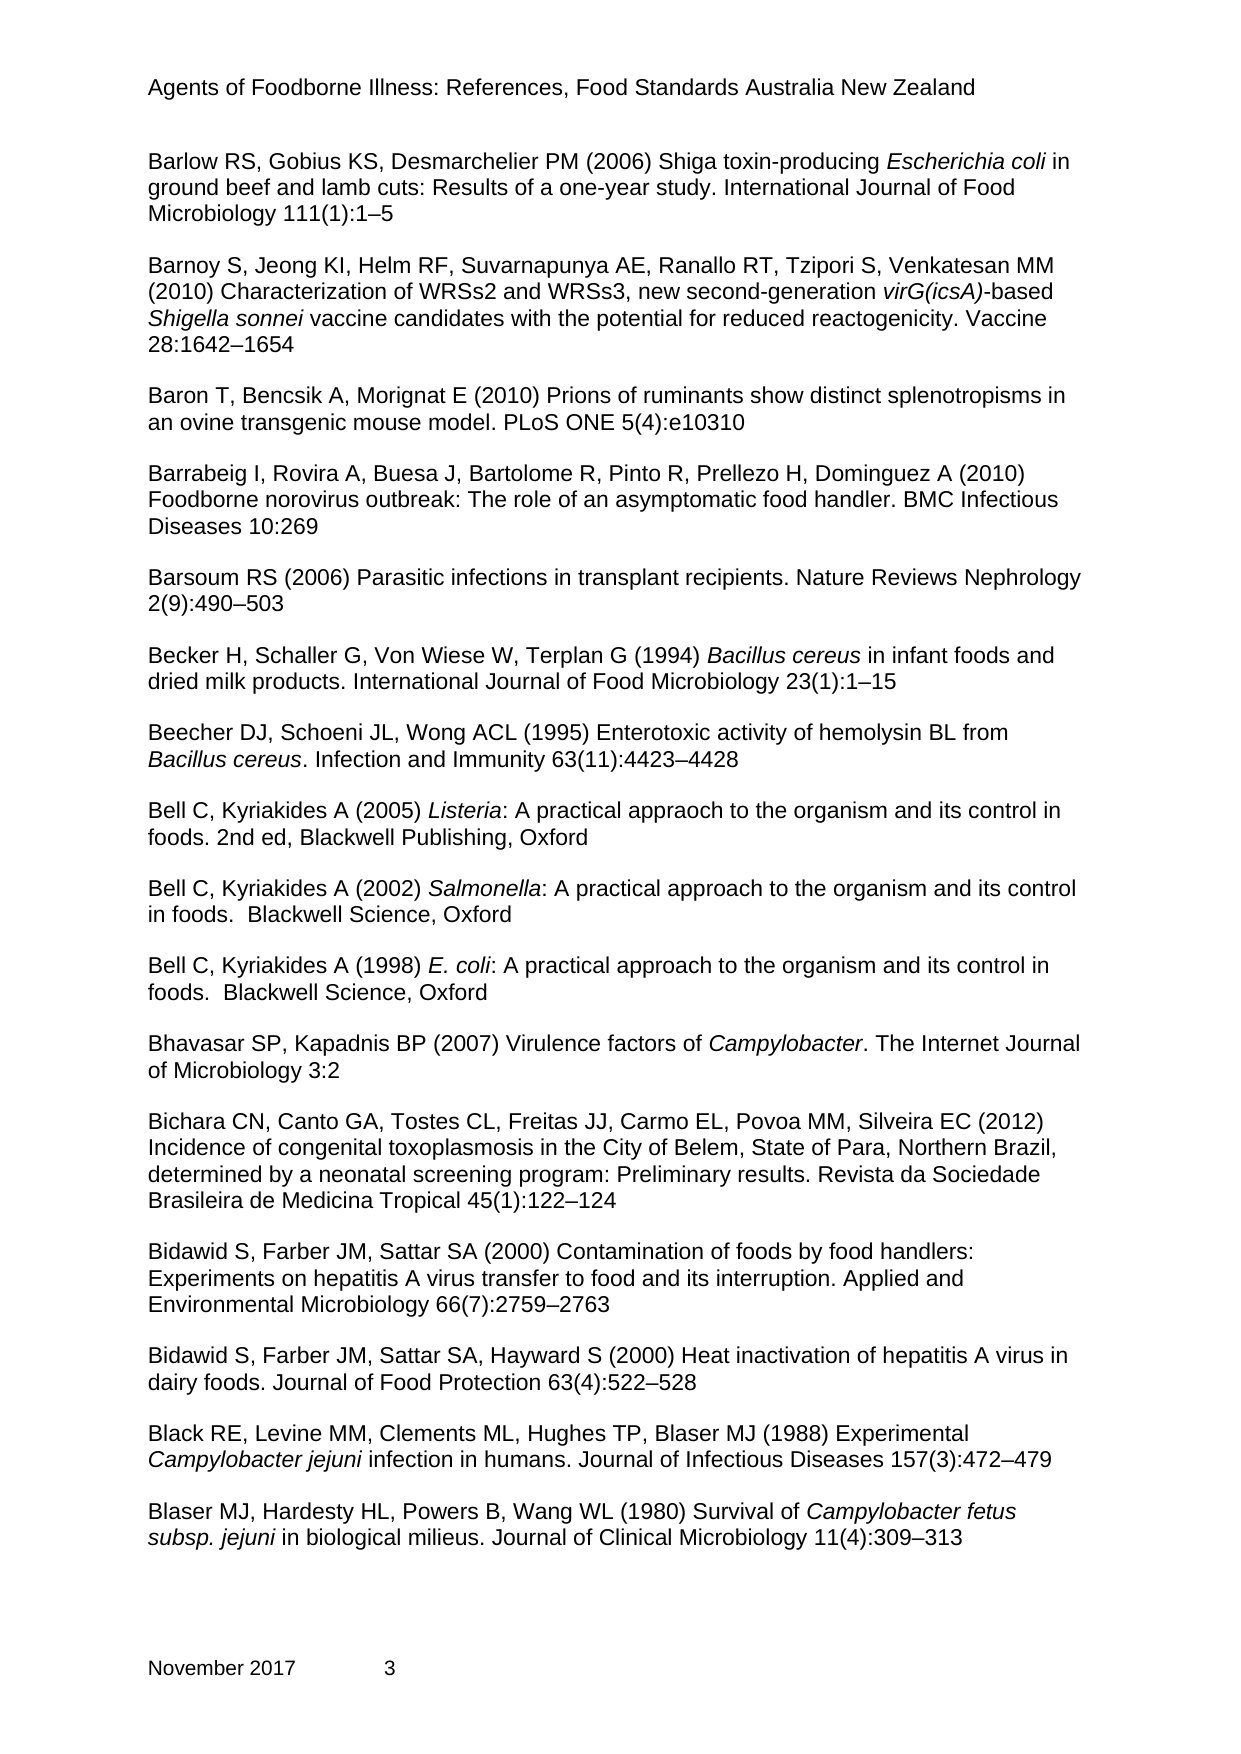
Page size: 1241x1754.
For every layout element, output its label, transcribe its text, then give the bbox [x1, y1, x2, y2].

text Becker H, Schaller G, Von Wiese W, Terplan G (1994) Bacillus cereus in infant foods and dried milk products. International Journal of Food Microbiology 23(1):1–15 [148, 642, 1092, 694]
text Bell C, Kyriakides A (2005) Listeria: A practical appraoch to the organism and its control in foods. 2nd ed, Blackwell Publishing, Oxford [148, 797, 1092, 850]
text Bell C, Kyriakides A (1998) E. coli: A practical approach to the organism and its control in foods. Blackwell Science, Oxford [148, 952, 1092, 1005]
text Baron T, Bencsik A, Morignat E (2010) Prions of ruminants show distinct splenotropisms in an ovine transgenic mouse model. PLoS ONE 5(4):e10310 [148, 382, 1092, 435]
text Bidawid S, Farber JM, Sattar SA (2000) Contamination of foods by food handlers: Experiments on hepatitis A virus transfer to food and its interruption. Applied and Environmental Microbiology 66(7):2759–2763 [148, 1238, 1092, 1317]
text Beecher DJ, Schoeni JL, Wong ACL (1995) Enterotoxic activity of hemolysin BL from Bacillus cereus. Infection and Immunity 63(11):4423–4428 [148, 719, 1092, 772]
text Bidawid S, Farber JM, Sattar SA, Hayward S (2000) Heat inactivation of hepatitis A virus in dairy foods. Journal of Food Protection 63(4):522–528 [148, 1342, 1092, 1395]
text Barlow RS, Gobius KS, Desmarchelier PM (2006) Shiga toxin-producing Escherichia coli in ground beef and lamb cuts: Results of a one-year study. International Journal of Food Microbiology 111(1):1–5 [148, 148, 1092, 227]
text Barsoum RS (2006) Parasitic infections in transplant recipients. Nature Reviews Nephrology 2(9):490–503 [148, 564, 1092, 617]
text Bhavasar SP, Kapadnis BP (2007) Virulence factors of Campylobacter. The Internet Journal of Microbiology 3:2 [148, 1030, 1092, 1083]
text Bichara CN, Canto GA, Tostes CL, Freitas JJ, Carmo EL, Povoa MM, Silveira EC (2012) Incidence of congenital toxoplasmosis in the City of Belem, State of Para, Northern Brazil, determined by a neonatal screening program: Preliminary results. Revista da Sociedade Brasileira de Medicina Tropical 45(1):122–124 [148, 1108, 1092, 1213]
text Bell C, Kyriakides A (2002) Salmonella: A practical approach to the organism and its control in foods. Blackwell Science, Oxford [148, 875, 1092, 927]
text Barrabeig I, Rovira A, Buesa J, Bartolome R, Pinto R, Prellezo H, Dominguez A (2010) Foodborne norovirus outbreak: The role of an asymptomatic food handler. BMC Infectious Diseases 10:269 [148, 460, 1092, 539]
text Barnoy S, Jeong KI, Helm RF, Suvarnapunya AE, Ranallo RT, Tzipori S, Venkatesan MM (2010) Characterization of WRSs2 and WRSs3, new second-generation virG(icsA)-based Shigella sonnei vaccine candidates with the potential for reduced reactogenicity. Vaccine 28:1642–1654 [148, 252, 1092, 357]
text Black RE, Levine MM, Clements ML, Hughes TP, Blaser MJ (1988) Experimental Campylobacter jejuni infection in humans. Journal of Infectious Diseases 157(3):472–479 [148, 1420, 1092, 1473]
text Blaser MJ, Hardesty HL, Powers B, Wang WL (1980) Survival of Campylobacter fetus subsp. jejuni in biological milieus. Journal of Clinical Microbiology 11(4):309–313 [148, 1498, 1092, 1551]
